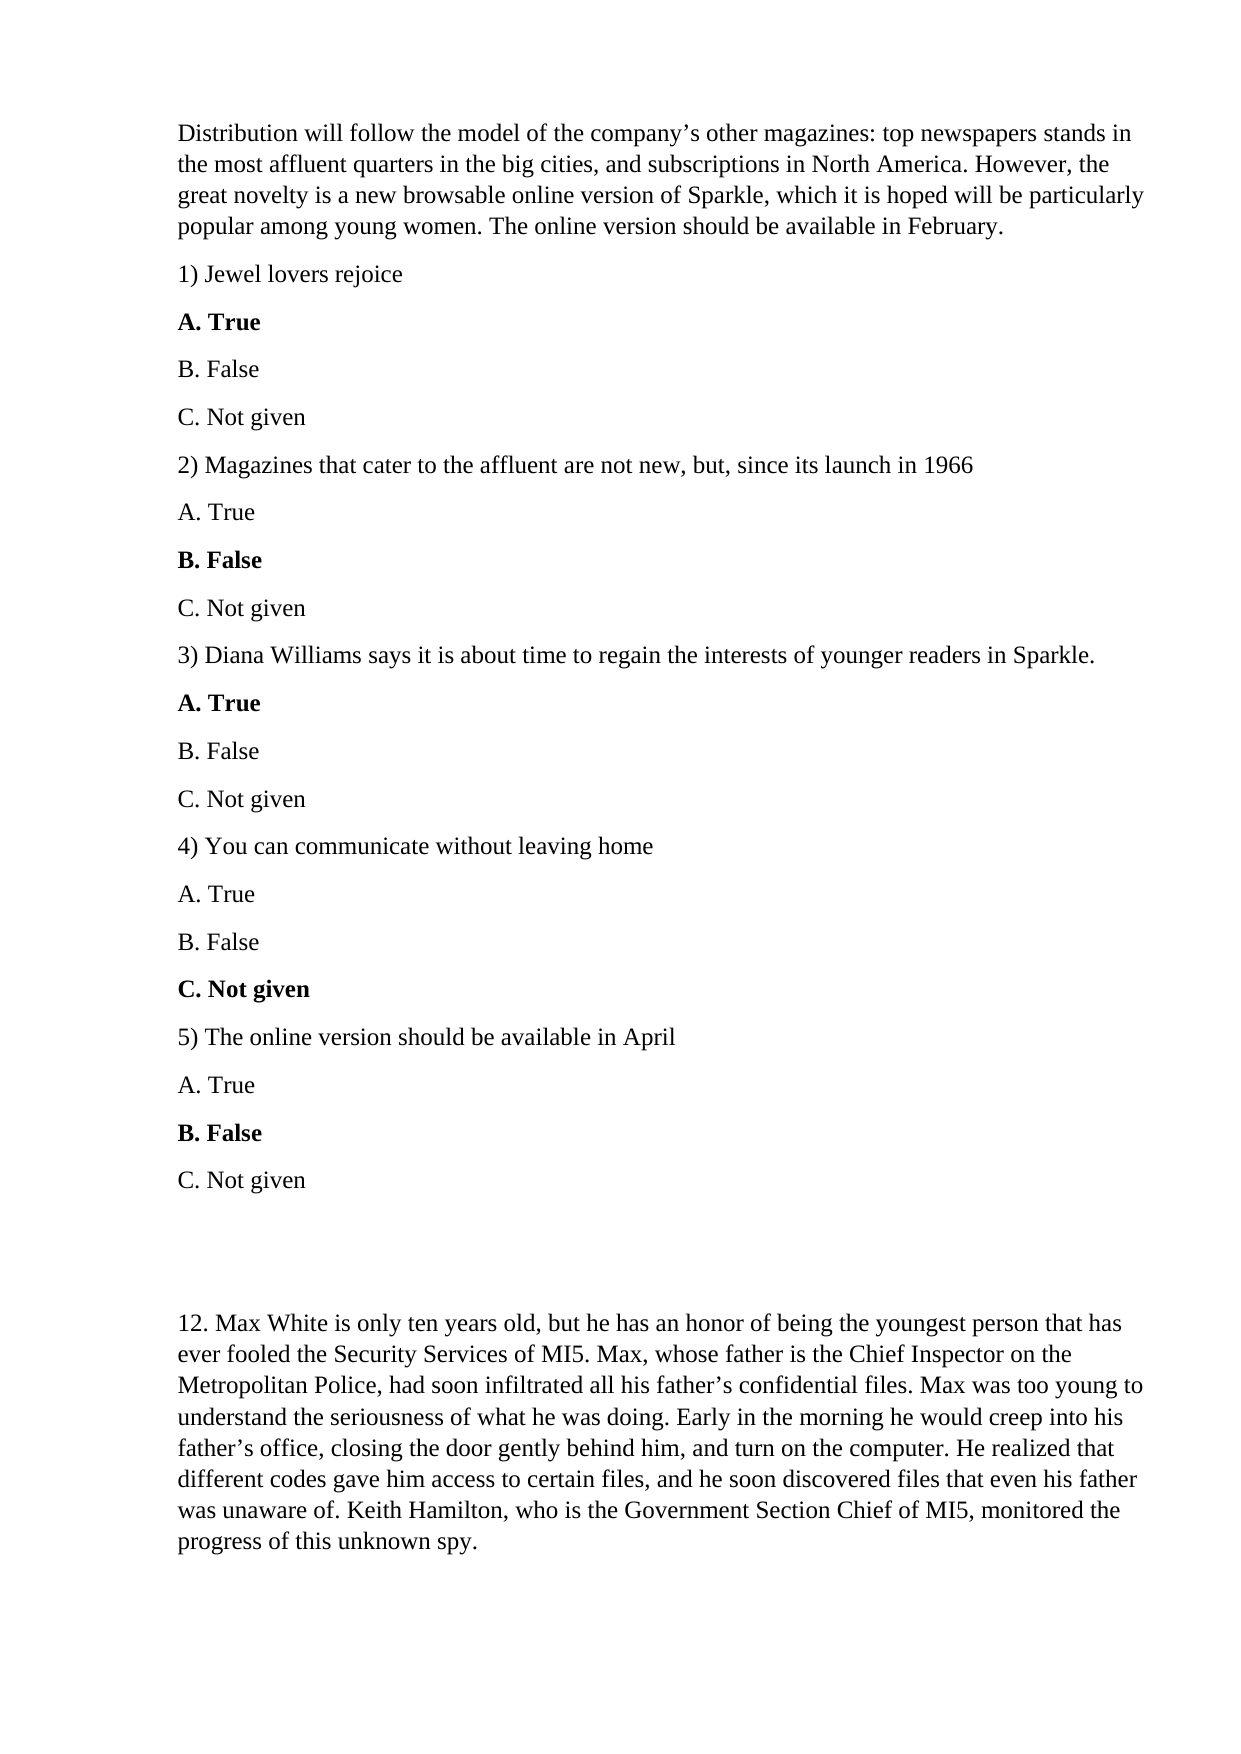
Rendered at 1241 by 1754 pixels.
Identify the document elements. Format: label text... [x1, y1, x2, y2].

text 2) Magazines that cater to the affluent are not new, but, since its launch in 1966 [177, 450, 1152, 478]
text 3) Diana Williams says it is about time to regain the interests of younger readers in Sparkle. [177, 641, 1152, 669]
text B. False [177, 545, 1152, 574]
text C. Not given [177, 1165, 1152, 1194]
text B. False [177, 927, 1152, 956]
text 12. Max White is only ten years old, but he has an honor of being the youngest person that has ever fooled the Security Services of MI5. Max, whose father is the Chief Inspector on the Metropolitan Police, had soon infiltrated all his father’s confidential files. Max was too young to understand the seriousness of what he was doing. Early in the morning he would creep into his father’s office, closing the door gently behind him, and turn on the computer. He realized that different codes gave him access to certain files, and he soon discovered files that even his father was unaware of. Keith Hamilton, who is the Government Section Chief of MI5, monitored the progress of this unknown spy. [177, 1308, 1152, 1554]
text А. True [177, 497, 1152, 526]
text C. Not given [177, 974, 1152, 1003]
text 1) Jewel lovers rejoice [177, 259, 1152, 288]
text B. False [177, 354, 1152, 383]
text А. True [177, 879, 1152, 908]
text А. True [177, 307, 1152, 335]
text B. False [177, 1118, 1152, 1146]
text B. False [177, 736, 1152, 765]
text 4) You can communicate without leaving home [177, 831, 1152, 860]
text А. True [177, 1070, 1152, 1099]
text C. Not given [177, 402, 1152, 431]
text C. Not given [177, 784, 1152, 812]
text Distribution will follow the model of the company’s other magazines: top newspapers stands in the most affluent quarters in the big cities, and subscriptions in North America. However, the great novelty is a new browsable online version of Sparkle, which it is hoped will be particularly popular among young women. The online version should be available in February. [177, 118, 1152, 240]
text 5) The online version should be available in April [177, 1022, 1152, 1051]
text C. Not given [177, 593, 1152, 622]
text А. True [177, 688, 1152, 717]
